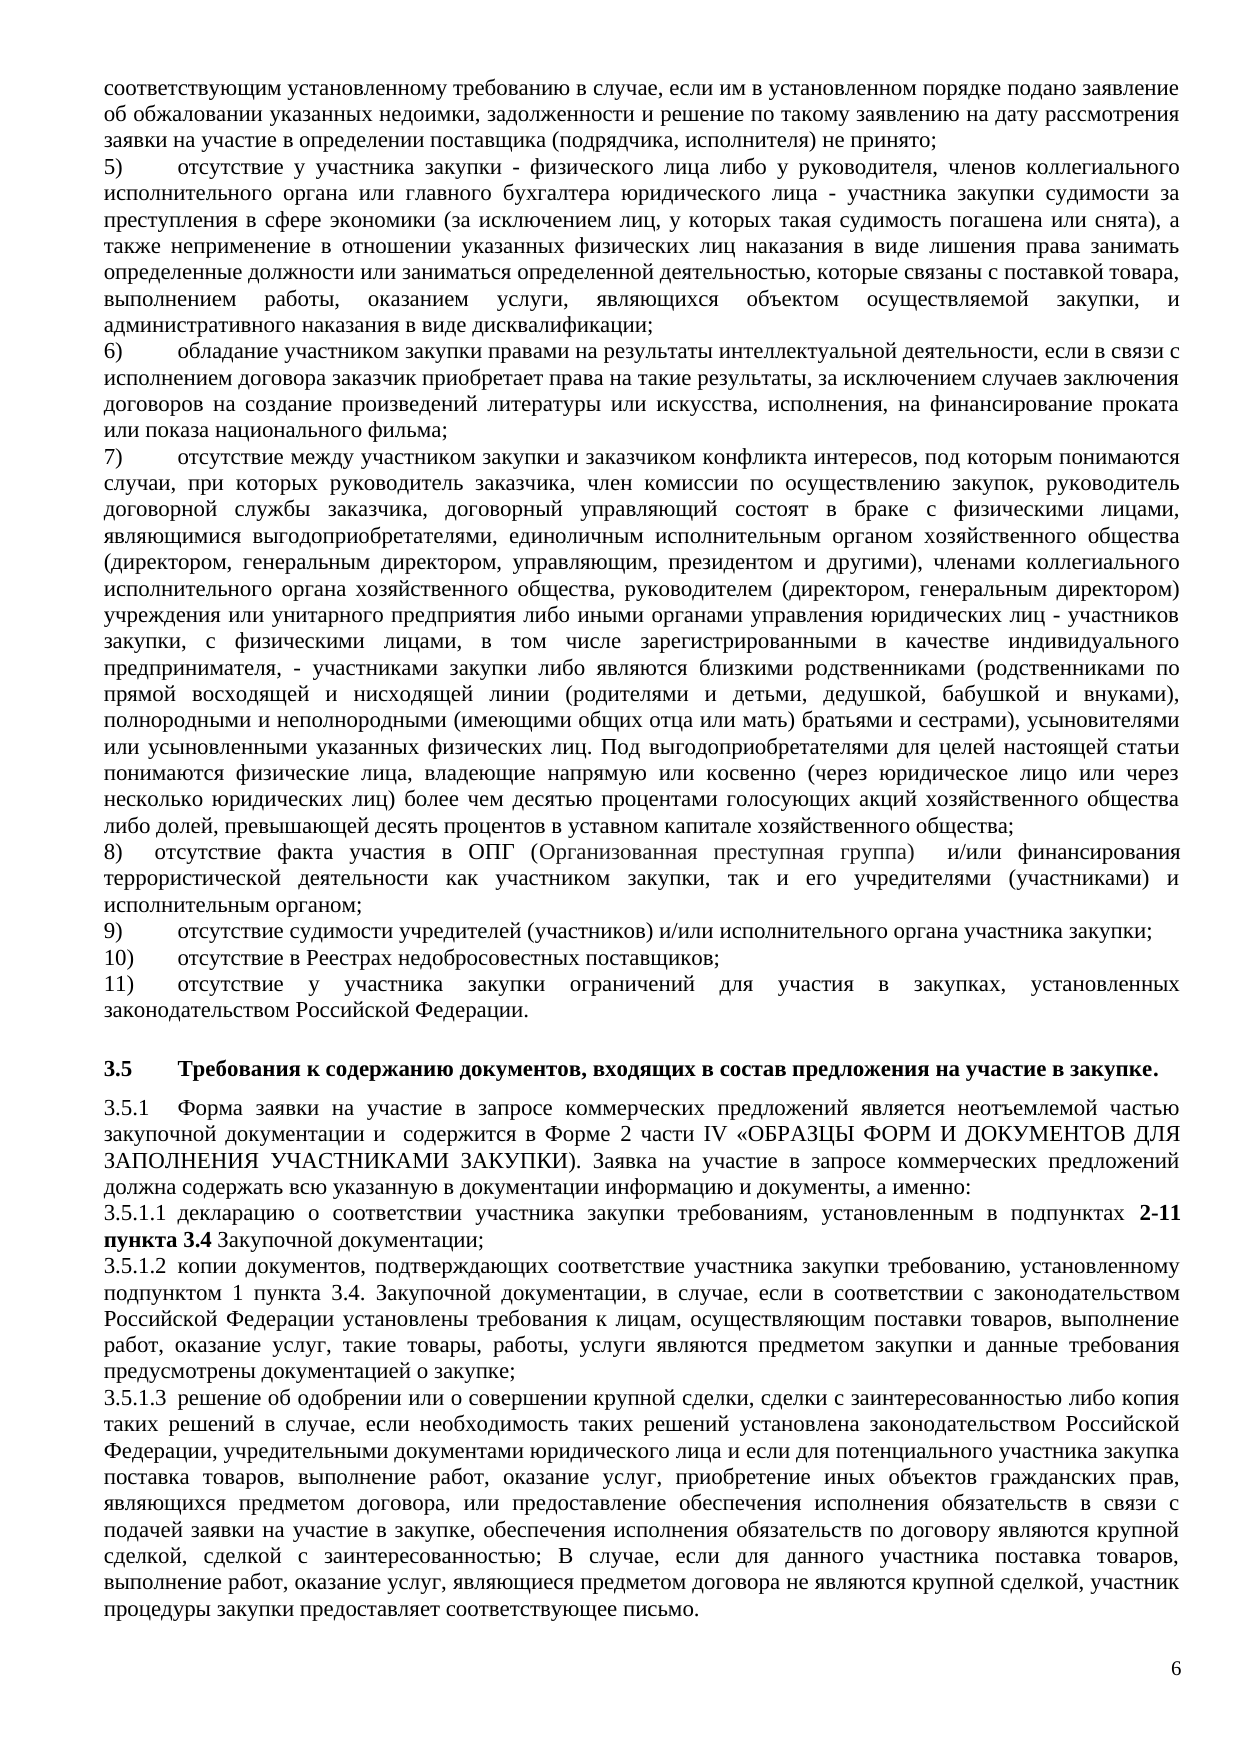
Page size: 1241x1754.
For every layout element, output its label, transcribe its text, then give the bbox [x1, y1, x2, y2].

list обладание участником закупки правами на результаты интеллектуальной деятельности, если в связи с исполнением договора заказчик приобретает права на такие результаты, за исключением случаев заключения договоров на создание произведений литературы или искусства, исполнения, на финансирование проката или показа национального фильма; [103, 337, 1181, 443]
text 8) отсутствие факта участия в ОПГ (Организованная преступная группа) и/или финансирования террористической деятельности как участником закупки, так и его учредителями (участниками) и исполнительным органом; [103, 838, 1181, 917]
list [103, 74, 1181, 153]
list копии документов, подтверждающих соответствие участника закупки требованию, установленному подпунктом 1 пункта 3.4. Закупочной документации, в случае, если в соответствии с законодательством Российской Федерации установлены требования к лицам, осуществляющим поставки товаров, выполнение работ, оказание услуг, такие товары, работы, услуги являются предметом закупки и данные требования предусмотрены документацией о закупке; [103, 1252, 1181, 1384]
list Форма заявки на участие в запросе коммерческих предложений является неотъемлемой частью закупочной документации и содержится в Форме 2 части IV «ОБРАЗЦЫ ФОРМ И ДОКУМЕНТОВ ДЛЯ ЗАПОЛНЕНИЯ УЧАСТНИКАМИ ЗАКУПКИ). Заявка на участие в запросе коммерческих предложений должна содержать всю указанную в документации информацию и документы, а именно: [103, 1094, 1181, 1199]
list отсутствие в Реестрах недобросовестных поставщиков; [103, 943, 1181, 970]
list отсутствие между участником закупки и заказчиком конфликта интересов, под которым понимаются случаи, при которых руководитель заказчика, член комиссии по осуществлению закупок, руководитель договорной службы заказчика, договорный управляющий состоят в браке с физическими лицами, являющимися выгодоприобретателями, единоличным исполнительным органом хозяйственного общества (директором, генеральным директором, управляющим, президентом и другими), членами коллегиального исполнительного органа хозяйственного общества, руководителем (директором, генеральным директором) учреждения или унитарного предприятия либо иными органами управления юридических лиц - участников закупки, с физическими лицами, в том числе зарегистрированными в качестве индивидуального предпринимателя, - участниками закупки либо являются близкими родственниками (родственниками по прямой восходящей и нисходящей линии (родителями и детьми, дедушкой, бабушкой и внуками), полнородными и неполнородными (имеющими общих отца или мать) братьями и сестрами), усыновителями или усыновленными указанных физических лиц. Под выгодоприобретателями для целей настоящей статьи понимаются физические лица, владеющие напрямую или косвенно (через юридическое лицо или через несколько юридических лиц) более чем десятью процентами голосующих акций хозяйственного общества либо долей, превышающей десять процентов в уставном капитале хозяйственного общества; [103, 443, 1181, 838]
list отсутствие у участника закупки ограничений для участия в закупках, установленных законодательством Российской Федерации. [103, 970, 1181, 1023]
subtitle Требования к содержанию документов, входящих в состав предложения на участие в закупке. [103, 1055, 1181, 1082]
list решение об одобрении или о совершении крупной сделки, сделки с заинтересованностью либо копия таких решений в случае, если необходимость таких решений установлена законодательством Российской Федерации, учредительными документами юридического лица и если для потенциального участника закупка поставка товаров, выполнение работ, оказание услуг, приобретение иных объектов гражданских прав, являющихся предметом договора, или предоставление обеспечения исполнения обязательств в связи с подачей заявки на участие в закупке, обеспечения исполнения обязательств по договору являются крупной сделкой, сделкой с заинтересованностью; В случае, если для данного участника поставка товаров, выполнение работ, оказание услуг, являющиеся предметом договора не являются крупной сделкой, участник процедуры закупки предоставляет соответствующее письмо. [103, 1384, 1181, 1621]
list отсутствие у участника закупки - физического лица либо у руководителя, членов коллегиального исполнительного органа или главного бухгалтера юридического лица - участника закупки судимости за преступления в сфере экономики (за исключением лиц, у которых такая судимость погашена или снята), а также неприменение в отношении указанных физических лиц наказания в виде лишения права занимать определенные должности или заниматься определенной деятельностью, которые связаны с поставкой товара, выполнением работы, оказанием услуги, являющихся объектом осуществляемой закупки, и административного наказания в виде дисквалификации; [103, 153, 1181, 337]
list декларацию о соответствии участника закупки требованиям, установленным в подпунктах 2-11 пункта 3.4 Закупочной документации; [103, 1199, 1181, 1252]
list отсутствие судимости учредителей (участников) и/или исполнительного органа участника закупки; [103, 917, 1181, 943]
